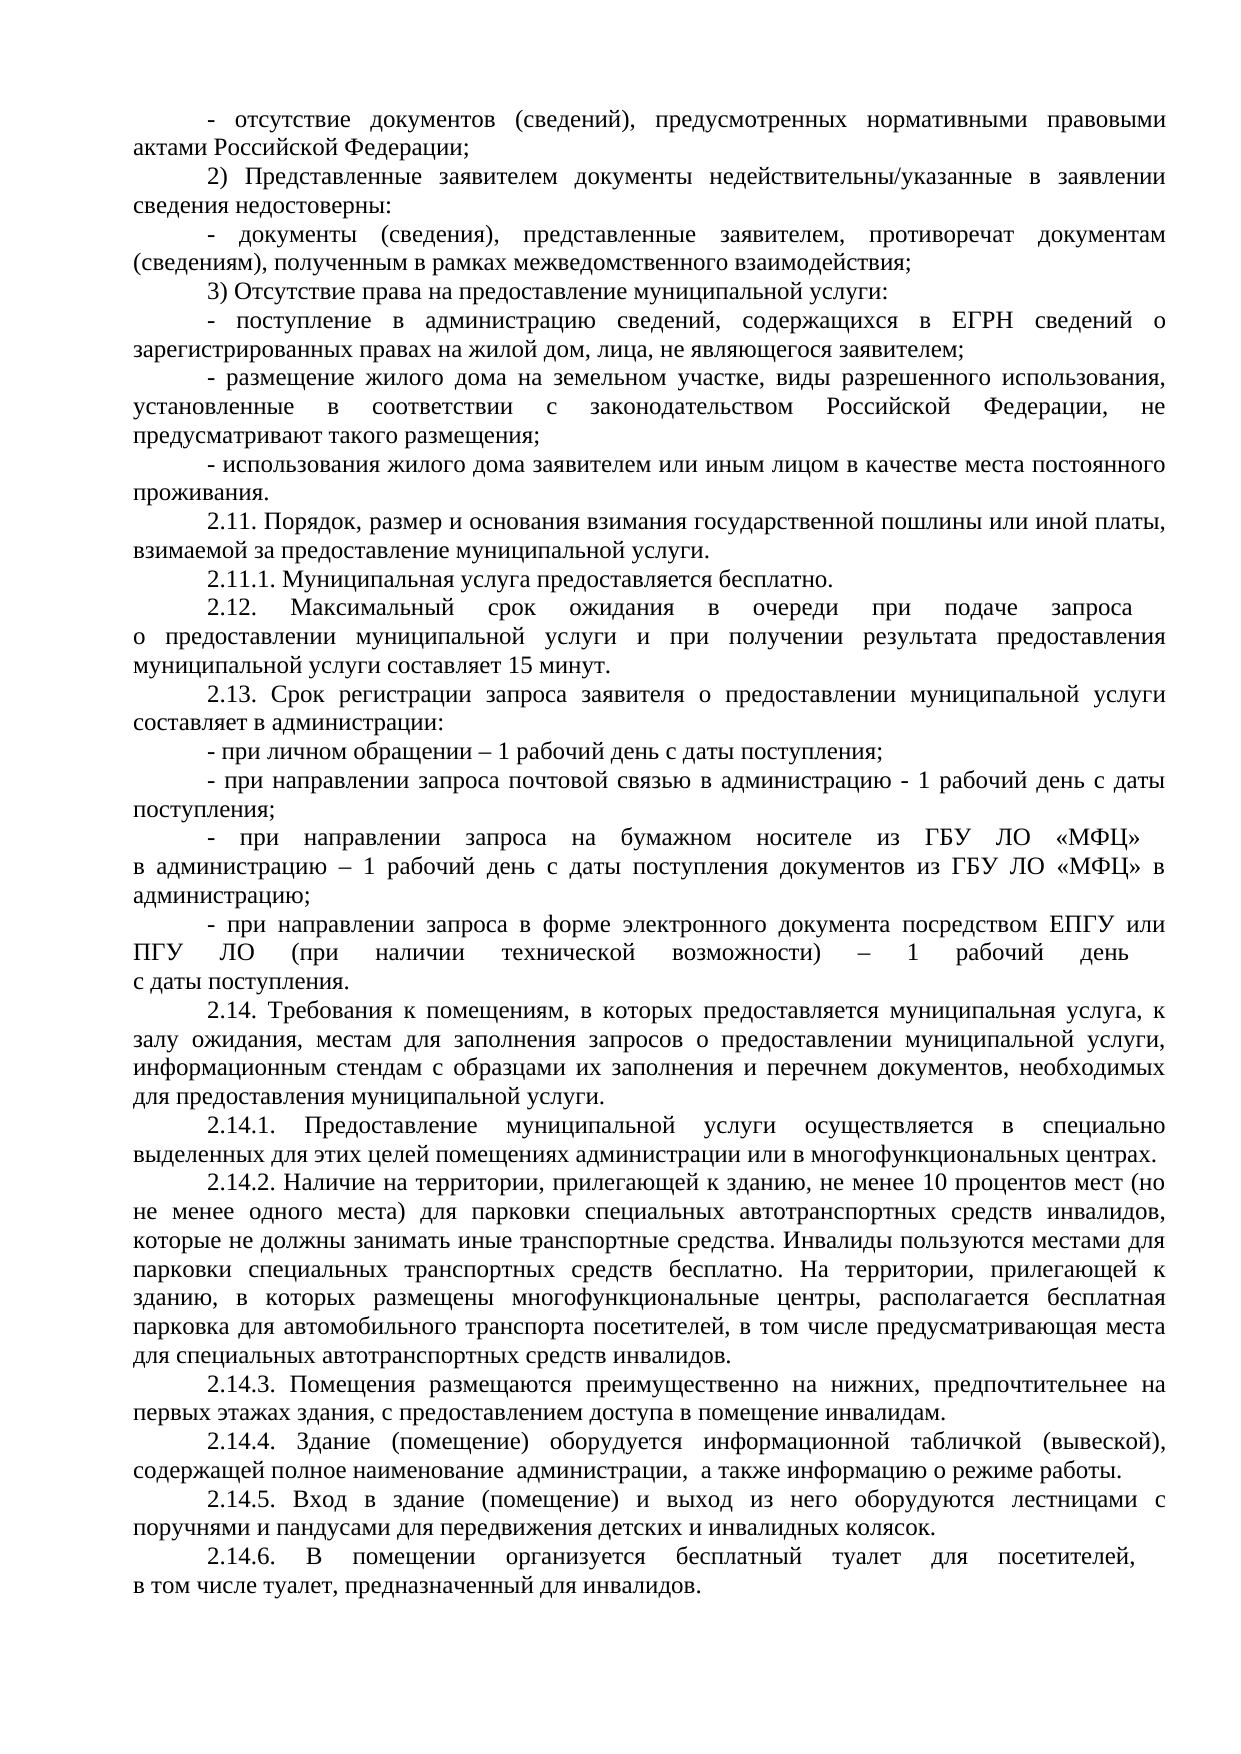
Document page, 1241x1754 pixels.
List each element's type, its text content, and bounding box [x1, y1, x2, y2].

text 2.12. Максимальный срок ожидания в очереди при подаче запроса о предоставлении муниципальной услуги и при получении результата предоставления муниципальной услуги составляет 15 минут. [133, 592, 1167, 679]
text 2.14.3. Помещения размещаются преимущественно на нижних, предпочтительнее на первых этажах здания, с предоставлением доступа в помещение инвалидам. [133, 1369, 1167, 1426]
text 2.14.2. Наличие на территории, прилегающей к зданию, не менее 10 процентов мест (но не менее одного места) для парковки специальных автотранспортных средств инвалидов, которые не должны занимать иные транспортные средства. Инвалиды пользуются местами для парковки специальных транспортных средств бесплатно. На территории, прилегающей к зданию, в которых размещены многофункциональные центры, располагается бесплатная парковка для автомобильного транспорта посетителей, в том числе предусматривающая места для специальных автотранспортных средств инвалидов. [133, 1167, 1167, 1369]
text 2.13. Срок регистрации запроса заявителя о предоставлении муниципальной услуги составляет в администрации: [133, 679, 1167, 736]
text 2.11.1. Муниципальная услуга предоставляется бесплатно. [133, 564, 1167, 592]
text - размещение жилого дома на земельном участке, виды разрешенного использования, установленные в соответствии с законодательством Российской Федерации, не предусматривают такого размещения; [133, 362, 1167, 449]
text 2.11. Порядок, размер и основания взимания государственной пошлины или иной платы, взимаемой за предоставление муниципальной услуги. [133, 506, 1167, 564]
text 2.14.1. Предоставление муниципальной услуги осуществляется в специально выделенных для этих целей помещениях администрации или в многофункциональных центрах. [133, 1110, 1167, 1167]
text 2) Представленные заявителем документы недействительны/указанные в заявлении сведения недостоверны: [133, 161, 1167, 219]
text - документы (сведения), представленные заявителем, противоречат документам (сведениям), полученным в рамках межведомственного взаимодействия; [133, 219, 1167, 276]
text - при направлении запроса в форме электронного документа посредством ЕПГУ или ПГУ ЛО (при наличии технической возможности) – 1 рабочий день с даты поступления. [133, 909, 1167, 995]
text - при личном обращении – 1 рабочий день с даты поступления; [133, 736, 1167, 765]
text - поступление в администрацию сведений, содержащихся в ЕГРН сведений о зарегистрированных правах на жилой дом, лица, не являющегося заявителем; [133, 305, 1167, 362]
text - при направлении запроса почтовой связью в администрацию - 1 рабочий день с даты поступления; [133, 765, 1167, 822]
text - отсутствие документов (сведений), предусмотренных нормативными правовыми актами Российской Федерации; [133, 104, 1167, 161]
text 2.14.6. В помещении организуется бесплатный туалет для посетителей, в том числе туалет, предназначенный для инвалидов. [133, 1541, 1167, 1599]
text 3) Отсутствие права на предоставление муниципальной услуги: [133, 276, 1167, 305]
text - при направлении запроса на бумажном носителе из ГБУ ЛО «МФЦ» в администрацию – 1 рабочий день с даты поступления документов из ГБУ ЛО «МФЦ» в администрацию; [133, 822, 1167, 909]
text 2.14.5. Вход в здание (помещение) и выход из него оборудуются лестницами с поручнями и пандусами для передвижения детских и инвалидных колясок. [133, 1484, 1167, 1541]
text - использования жилого дома заявителем или иным лицом в качестве места постоянного проживания. [133, 449, 1167, 506]
text 2.14.4. Здание (помещение) оборудуется информационной табличкой (вывеской), содержащей полное наименование администрации, а также информацию о режиме работы. [133, 1426, 1167, 1484]
text 2.14. Требования к помещениям, в которых предоставляется муниципальная услуга, к залу ожидания, местам для заполнения запросов о предоставлении муниципальной услуги, информационным стендам с образцами их заполнения и перечнем документов, необходимых для предоставления муниципальной услуги. [133, 995, 1167, 1110]
